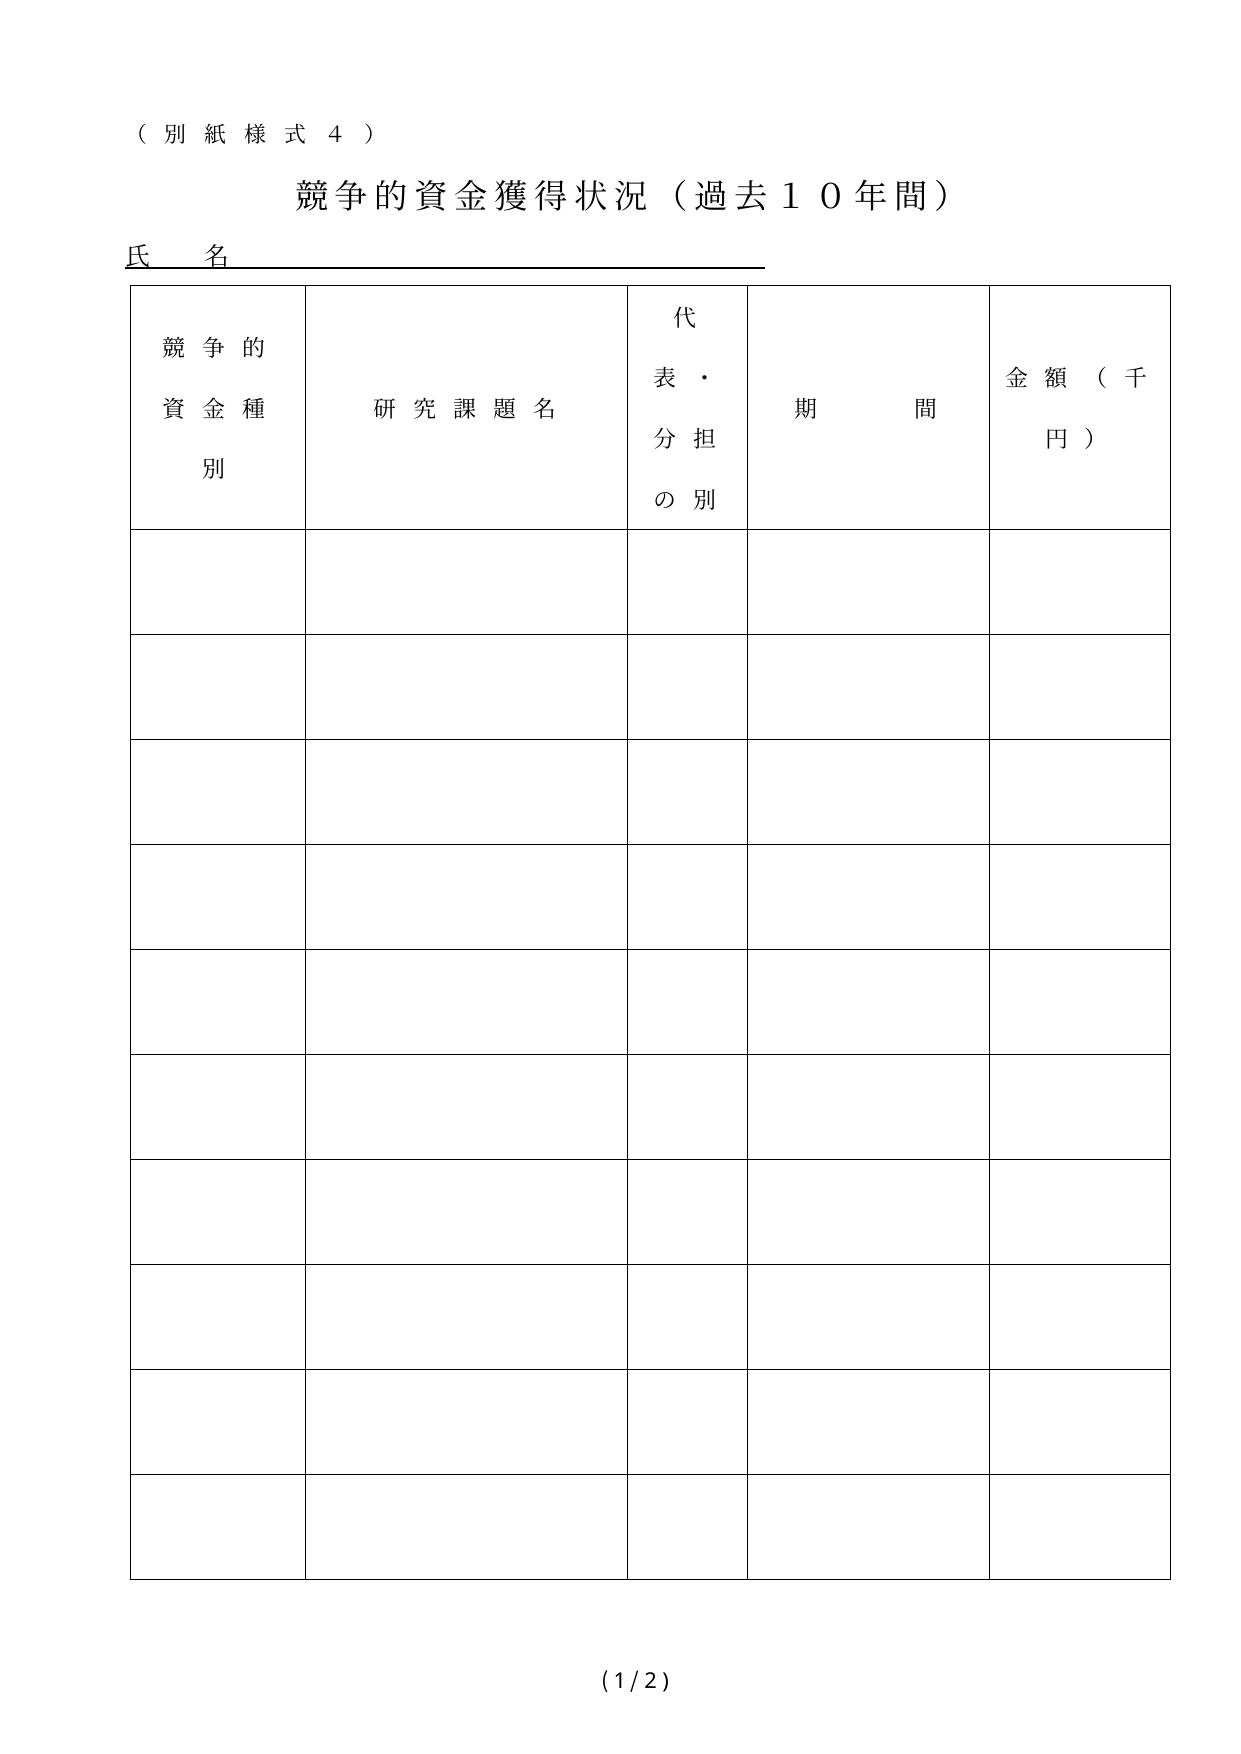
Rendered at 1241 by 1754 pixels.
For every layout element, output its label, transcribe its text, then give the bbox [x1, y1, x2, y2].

table_cell [131, 845, 305, 948]
table_cell [990, 1265, 1170, 1368]
table_cell [306, 1475, 627, 1578]
table_cell [990, 1055, 1170, 1158]
table_cell [628, 845, 747, 948]
table_cell [306, 635, 627, 738]
table_cell [628, 530, 747, 633]
table_cell [748, 950, 989, 1053]
text 競争的資金獲得状況（過去１０年間） [125, 164, 1145, 224]
table_header 研究課題名 [306, 286, 627, 528]
table_cell [748, 1055, 989, 1158]
table_cell [131, 530, 305, 633]
table_cell [306, 530, 627, 633]
table_cell [990, 1160, 1170, 1263]
table_cell [748, 1370, 989, 1473]
text （別紙様式４） [125, 103, 1145, 164]
table_cell [748, 740, 989, 843]
table_cell [131, 1475, 305, 1578]
table_cell [628, 1370, 747, 1473]
table_cell [748, 845, 989, 948]
table_cell [748, 1160, 989, 1263]
table_cell [628, 635, 747, 738]
table_cell [628, 950, 747, 1053]
table_cell [990, 635, 1170, 738]
table_cell [306, 1055, 627, 1158]
table_cell [990, 845, 1170, 948]
text 氏 名 [125, 224, 1145, 285]
table_cell [306, 950, 627, 1053]
table_header 金額（千円） [990, 286, 1170, 528]
table_cell [131, 1265, 305, 1368]
table_cell [628, 1475, 747, 1578]
table_cell [306, 1160, 627, 1263]
table_cell [306, 1265, 627, 1368]
table_cell [990, 1370, 1170, 1473]
table_cell [628, 1265, 747, 1368]
table_cell [306, 740, 627, 843]
table_cell [131, 950, 305, 1053]
table_cell [628, 740, 747, 843]
table_cell [990, 740, 1170, 843]
table_cell [990, 530, 1170, 633]
table_cell [131, 635, 305, 738]
table_cell [306, 845, 627, 948]
table_header 代表・分担 の別 [628, 286, 747, 528]
table_cell [748, 530, 989, 633]
table_cell [628, 1055, 747, 1158]
table_cell [306, 1370, 627, 1473]
table_cell [748, 1475, 989, 1578]
table_cell [131, 1370, 305, 1473]
table_header 競争的資金種別 [131, 286, 305, 528]
table_cell [131, 1160, 305, 1263]
table_cell [131, 1055, 305, 1158]
table_cell [748, 635, 989, 738]
table_header 期 間 [748, 286, 989, 528]
table_cell [131, 740, 305, 843]
table_cell [990, 1475, 1170, 1578]
table_cell [748, 1265, 989, 1368]
table_cell [990, 950, 1170, 1053]
table_cell [628, 1160, 747, 1263]
